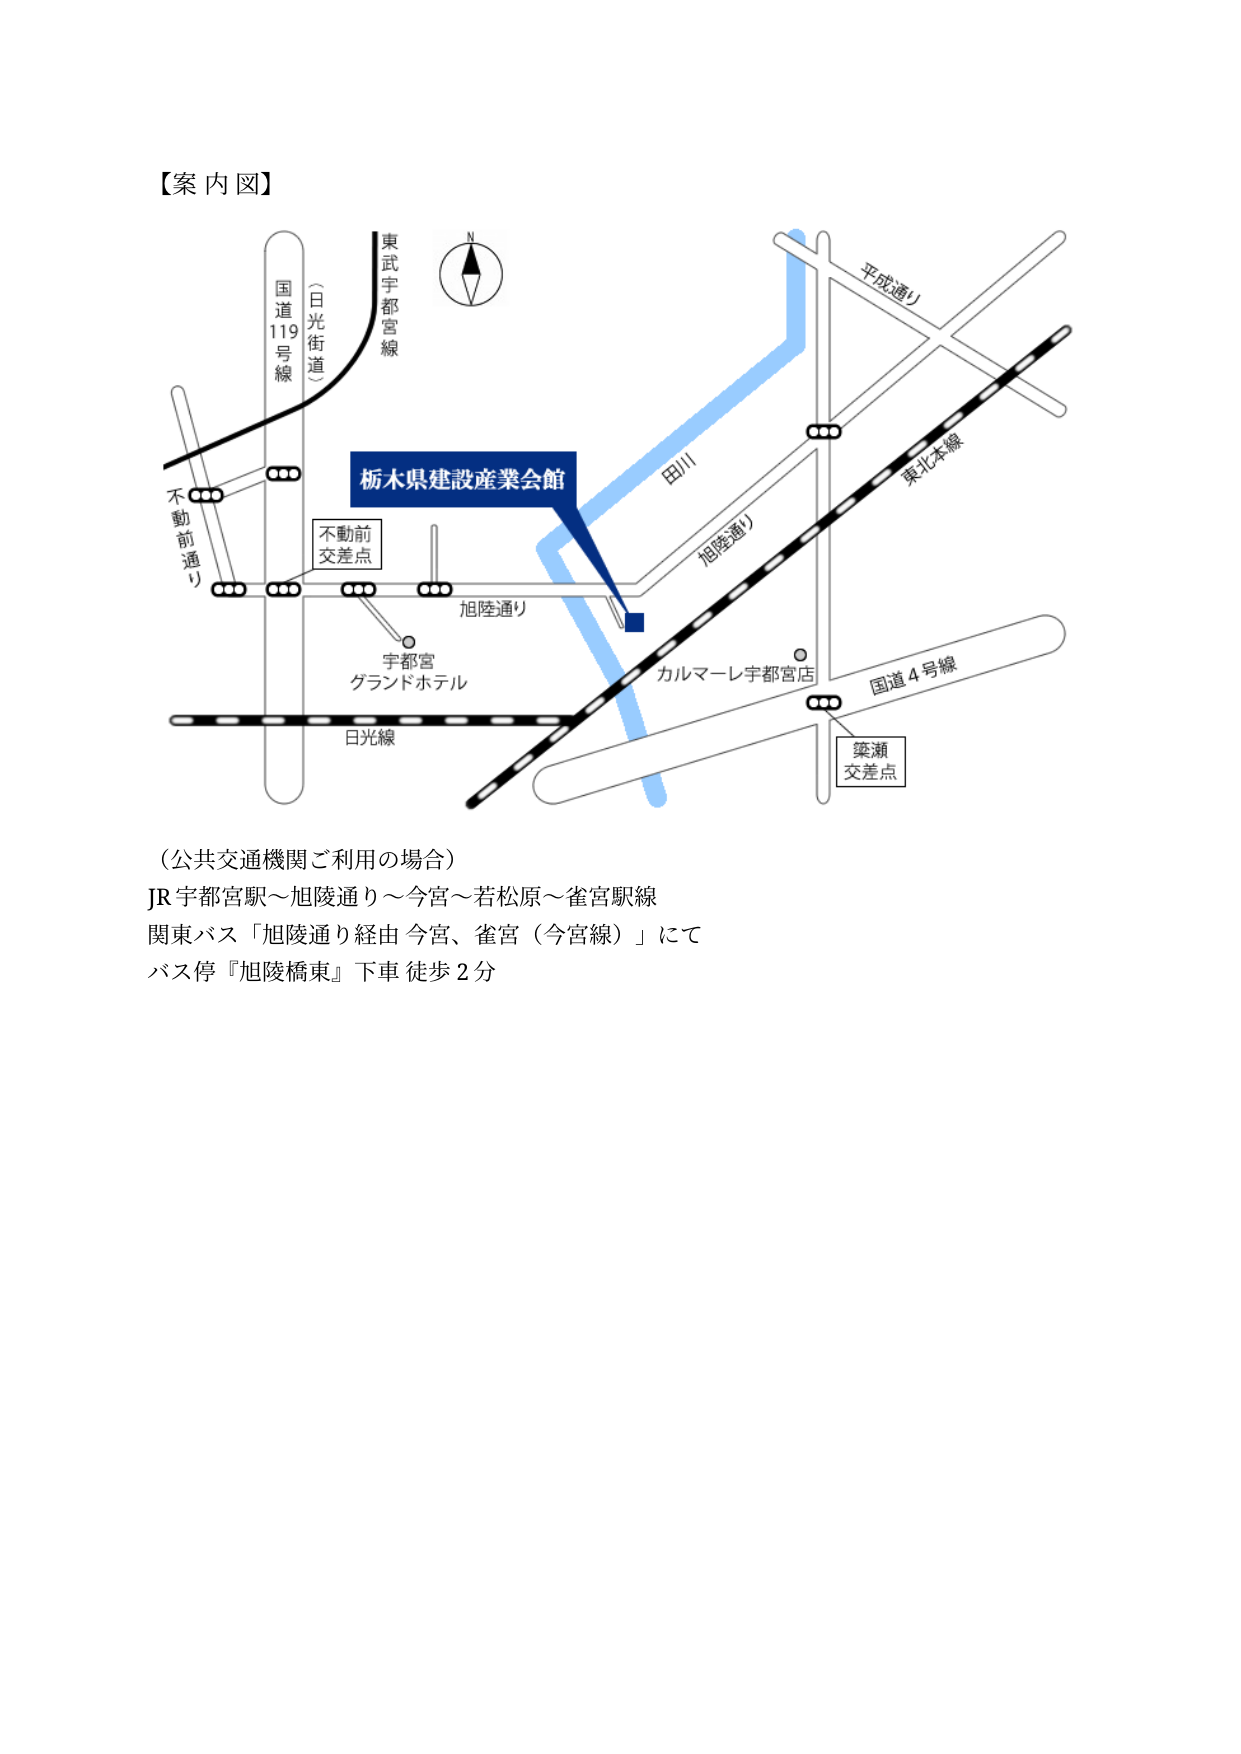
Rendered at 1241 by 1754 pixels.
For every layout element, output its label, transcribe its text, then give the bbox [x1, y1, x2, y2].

text 関東バス「旭陵通り経由 今宮、雀宮（今宮線）」にて [148, 914, 1092, 952]
picture [147, 202, 1093, 837]
text JR宇都宮駅～旭陵通り～今宮～若松原～雀宮駅線 [148, 877, 1092, 914]
text 【案 内 図】 [148, 164, 1092, 202]
text バス停『旭陵橋東』下車 徒歩2分 [148, 952, 1092, 989]
text （公共交通機関ご利用の場合） [148, 839, 1092, 877]
